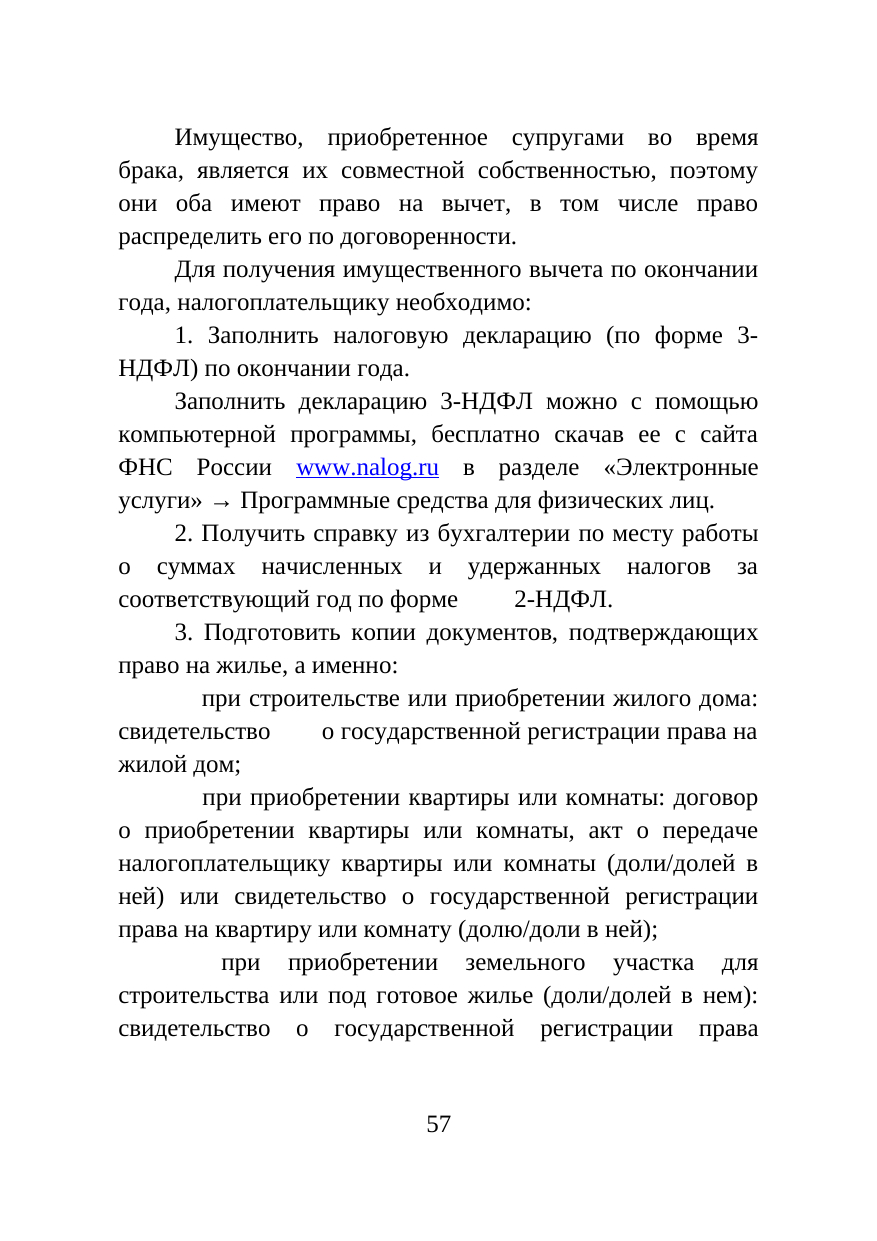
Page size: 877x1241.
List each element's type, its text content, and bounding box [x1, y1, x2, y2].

text 2. Получить справку из бухгалтерии по месту работы о суммах начисленных и удержанных налогов за соответствующий год по форме 2-НДФЛ. [118, 518, 759, 613]
text 3. Подготовить копии документов, подтверждающих право на жилье, а именно: [118, 617, 759, 679]
text  при приобретении квартиры или комнаты: договор о приобретении квартиры или комнаты, акт о передаче налогоплательщику квартиры или комнаты (доли/долей в ней) или свидетельство о государственной регистрации права на квартиру или комнату (долю/доли в ней); [118, 782, 759, 943]
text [118, 947, 759, 1042]
text Имущество, приобретенное супругами во время брака, является их совместной собственностью, поэтому они оба имеют право на вычет, в том числе право распределить его по договоренности. [118, 122, 759, 249]
text 1. Заполнить налоговую декларацию (по форме 3-НДФЛ) по окончании года. [118, 320, 759, 382]
text  при строительстве или приобретении жилого дома: свидетельство о государственной регистрации права на жилой дом; [118, 683, 759, 778]
text Для получения имущественного вычета по окончании года, налогоплательщику необходимо: [118, 254, 759, 316]
text Заполнить декларацию 3-НДФЛ можно с помощью компьютерной программы, бесплатно скачав ее с сайта ФНС России www.nalog.ru в разделе «Электронные услуги» → Программные средства для физических лиц. [118, 386, 759, 514]
